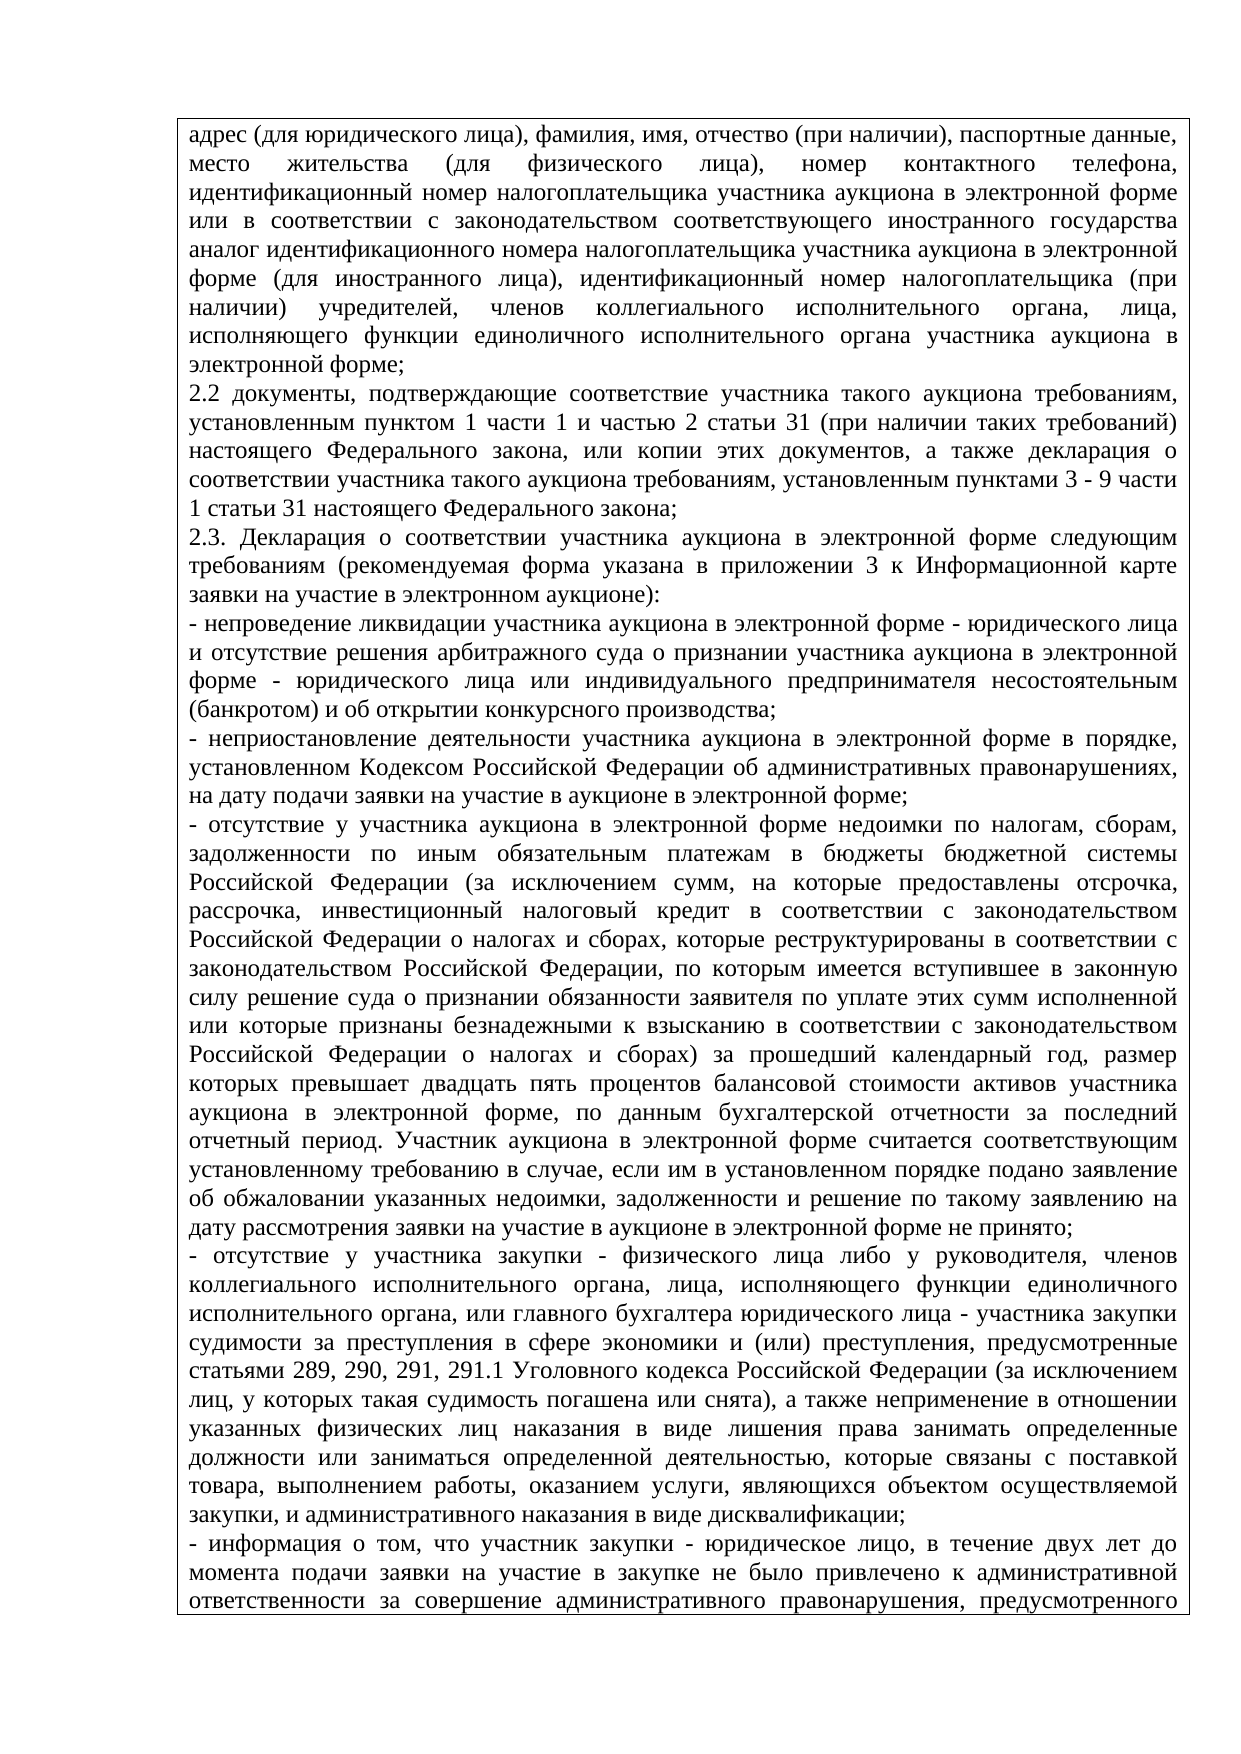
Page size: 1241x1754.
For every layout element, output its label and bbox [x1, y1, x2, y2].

table_cell [178, 119, 1189, 1614]
